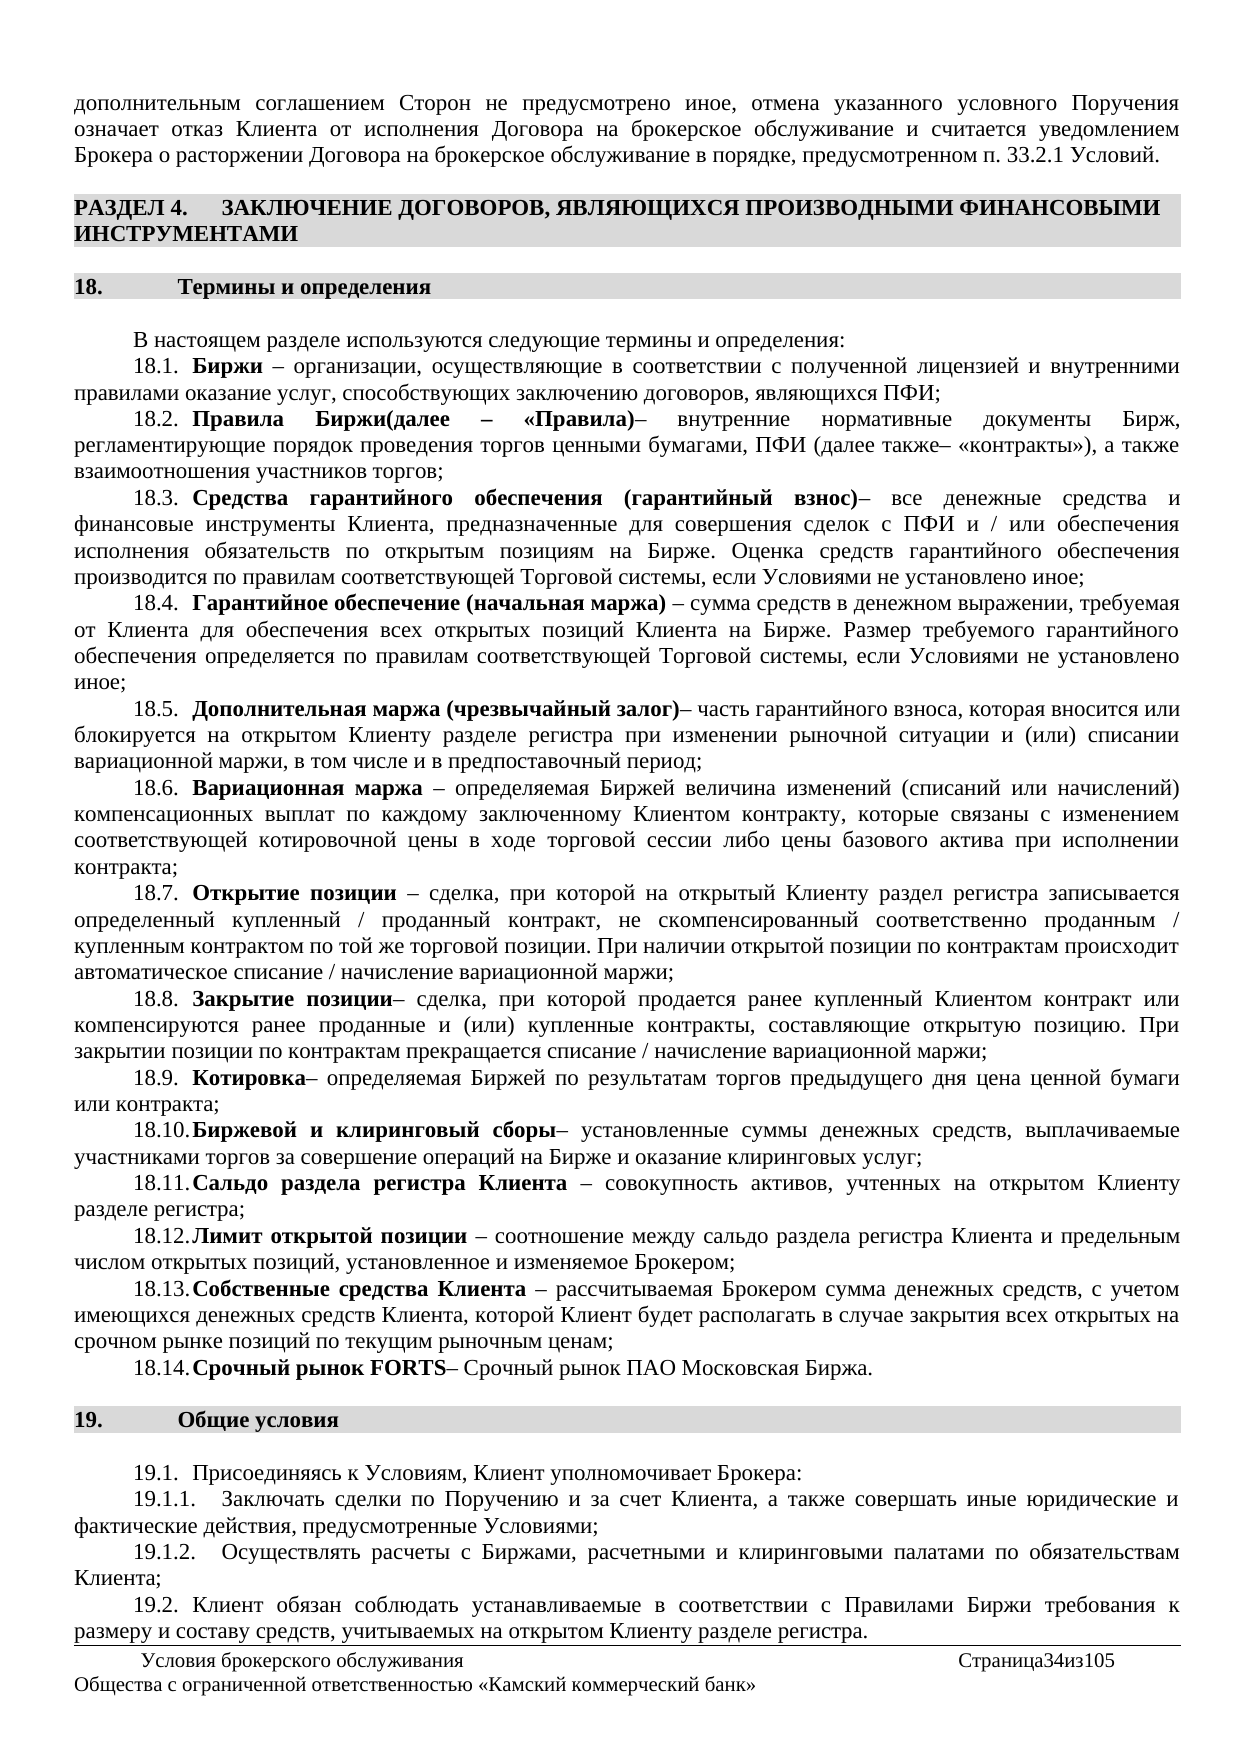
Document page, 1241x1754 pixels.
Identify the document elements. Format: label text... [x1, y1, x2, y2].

list Котировка– определяемая Биржей по результатам торгов предыдущего дня цена ценной бумаги или контракта; [74, 1064, 1181, 1116]
list Клиент обязан соблюдать устанавливаемые в соответствии с Правилами Биржи требования к размеру и составу средств, учитываемых на открытом Клиенту разделе регистра. [74, 1591, 1181, 1643]
list Общие условия [74, 1406, 1181, 1433]
list Средства гарантийного обеспечения (гарантийный взнос)– все денежные средства и финансовые инструменты Клиента, предназначенные для совершения сделок с ПФИ и / или обеспечения исполнения обязательств по открытым позициям на Бирже. Оценка средств гарантийного обеспечения производится по правилам соответствующей Торговой системы, если Условиями не установлено иное; [74, 484, 1181, 589]
text В настоящем разделе используются следующие термины и определения: [74, 326, 1181, 352]
list Вариационная маржа – определяемая Биржей величина изменений (списаний или начислений) компенсационных выплат по каждому заключенному Клиентом контракту, которые связаны с изменением соответствующей котировочной цены в ходе торговой сессии либо цены базового актива при исполнении контракта; [74, 774, 1181, 879]
list Присоединяясь к Условиям, Клиент уполномочивает Брокера: [74, 1459, 1181, 1485]
list Термины и определения [74, 273, 1181, 299]
list Биржевой и клиринговый сборы– установленные суммы денежных средств, выплачиваемые участниками торгов за совершение операций на Бирже и оказание клиринговых услуг; [74, 1116, 1181, 1169]
subtitle ЗАКЛЮЧЕНИЕ ДОГОВОРОВ, ЯВЛЯЮЩИХСЯ ПРОИЗВОДНЫМИ ФИНАНСОВЫМИ ИНСТРУМЕНТАМИ [74, 194, 1181, 247]
list Лимит открытой позиции – соотношение между сальдо раздела регистра Клиента и предельным числом открытых позиций, установленное и изменяемое Брокером; [74, 1222, 1181, 1274]
list Заключать сделки по Поручению и за счет Клиента, а также совершать иные юридические и фактические действия, предусмотренные Условиями; [74, 1485, 1181, 1538]
list Дополнительная маржа (чрезвычайный залог)– часть гарантийного взноса, которая вносится или блокируется на открытом Клиенту разделе регистра при изменении рыночной ситуации и (или) списании вариационной маржи, в том числе и в предпоставочный период; [74, 695, 1181, 774]
list Биржи – организации, осуществляющие в соответствии с полученной лицензией и внутренними правилами оказание услуг, способствующих заключению договоров, являющихся ПФИ; [74, 352, 1181, 405]
list Закрытие позиции– сделка, при которой продается ранее купленный Клиентом контракт или компенсируются ранее проданные и (или) купленные контракты, составляющие открытую позицию. При закрытии позиции по контрактам прекращается списание / начисление вариационной маржи; [74, 985, 1181, 1064]
list Срочный рынок FORTS– Срочный рынок ПАО Московская Биржа. [74, 1354, 1181, 1380]
list Гарантийное обеспечение (начальная маржа) – сумма средств в денежном выражении, требуемая от Клиента для обеспечения всех открытых позиций Клиента на Бирже. Размер требуемого гарантийного обеспечения определяется по правилам соответствующей Торговой системы, если Условиями не установлено иное; [74, 589, 1181, 695]
list Сальдо раздела регистра Клиента – совокупность активов, учтенных на открытом Клиенту разделе регистра; [74, 1169, 1181, 1222]
list Правила Биржи(далее – «Правила)– внутренние нормативные документы Бирж, регламентирующие порядок проведения торгов ценными бумагами, ПФИ (далее также– «контракты»), а также взаимоотношения участников торгов; [74, 405, 1181, 484]
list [74, 89, 1181, 168]
list Открытие позиции – сделка, при которой на открытый Клиенту раздел регистра записывается определенный купленный / проданный контракт, не скомпенсированный соответственно проданным / купленным контрактом по той же торговой позиции. При наличии открытой позиции по контрактам происходит автоматическое списание / начисление вариационной маржи; [74, 879, 1181, 985]
list Осуществлять расчеты с Биржами, расчетными и клиринговыми палатами по обязательствам Клиента; [74, 1538, 1181, 1591]
list Собственные средства Клиента – рассчитываемая Брокером сумма денежных средств, с учетом имеющихся денежных средств Клиента, которой Клиент будет располагать в случае закрытия всех открытых на срочном рынке позиций по текущим рыночным ценам; [74, 1274, 1181, 1354]
